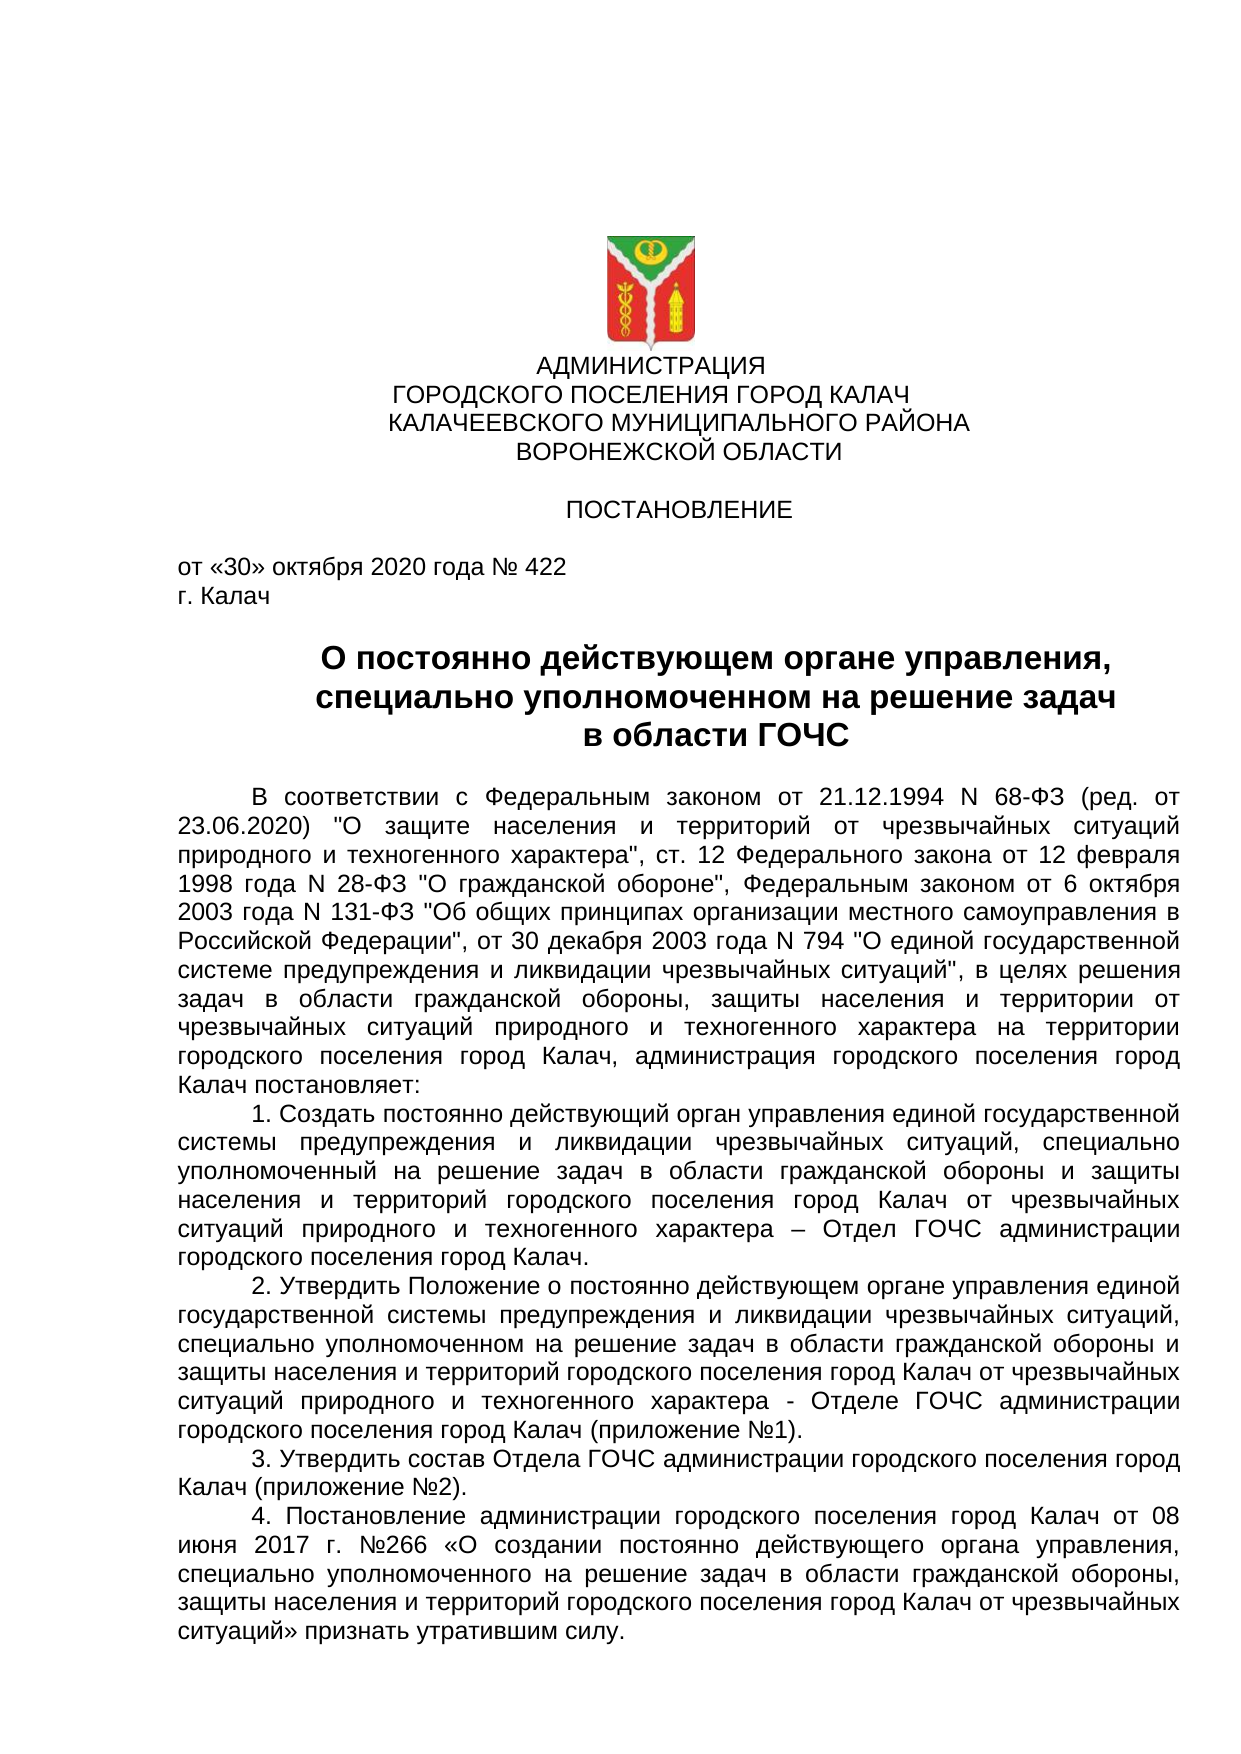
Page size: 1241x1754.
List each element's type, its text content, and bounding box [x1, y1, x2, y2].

text ПОСТАНОВЛЕНИЕ [177, 494, 1181, 523]
text В соответствии с Федеральным законом от 21.12.1994 N 68-ФЗ (ред. от 23.06.2020) "О защите населения и территорий от чрезвычайных ситуаций природного и техногенного характера", ст. 12 Федерального закона от 12 февраля 1998 года N 28-ФЗ "О гражданской обороне", Федеральным законом от 6 октября 2003 года N 131-ФЗ "Об общих принципах организации местного самоуправления в Российской Федерации", от 30 декабря 2003 года N 794 "О единой государственной системе предупреждения и ликвидации чрезвычайных ситуаций", в целях решения задач в области гражданской обороны, защиты населения и территории от чрезвычайных ситуаций природного и техногенного характера на территории городского поселения город Калач, администрация городского поселения город Калач постановляет: [177, 782, 1181, 1099]
text от «30» октября 2020 года № 422 [177, 552, 1181, 581]
text специально уполномоченном на решение задач [177, 677, 1181, 715]
picture [607, 236, 695, 351]
text 2. Утвердить Положение о постоянно действующем органе управления единой государственной системы предупреждения и ликвидации чрезвычайных ситуаций, специально уполномоченном на решение задач в области гражданской обороны и защиты населения и территорий городского поселения город Калач от чрезвычайных ситуаций природного и техногенного характера - Отделе ГОЧС администрации городского поселения город Калач (приложение №1). [177, 1271, 1181, 1444]
text 1. Создать постоянно действующий орган управления единой государственной системы предупреждения и ликвидации чрезвычайных ситуаций, специально уполномоченный на решение задач в области гражданской обороны и защиты населения и территорий городского поселения город Калач от чрезвычайных ситуаций природного и техногенного характера – Отдел ГОЧС администрации городского поселения город Калач. [177, 1099, 1181, 1271]
subtitle АДМИНИСТРАЦИЯ [121, 351, 1181, 379]
text О постоянно действующем органе управления, [177, 638, 1181, 677]
text КАЛАЧЕЕВСКОГО МУНИЦИПАЛЬНОГО РАЙОНА [177, 408, 1181, 437]
text г. Калач [177, 581, 1181, 609]
text 4. Постановление администрации городского поселения город Калач от 08 июня 2017 г. №266 «О создании постоянно действующего органа управления, специально уполномоченного на решение задач в области гражданской обороны, защиты населения и территорий городского поселения город Калач от чрезвычайных ситуаций» признать утратившим силу. [177, 1501, 1181, 1645]
text ВОРОНЕЖСКОЙ ОБЛАСТИ [177, 437, 1181, 466]
text в области ГОЧС [177, 715, 1181, 754]
subtitle ГОРОДСКОГО ПОСЕЛЕНИЯ ГОРОД КАЛАЧ [121, 379, 1181, 408]
text 3. Утвердить состав Отдела ГОЧС администрации городского поселения город Калач (приложение №2). [177, 1444, 1181, 1501]
